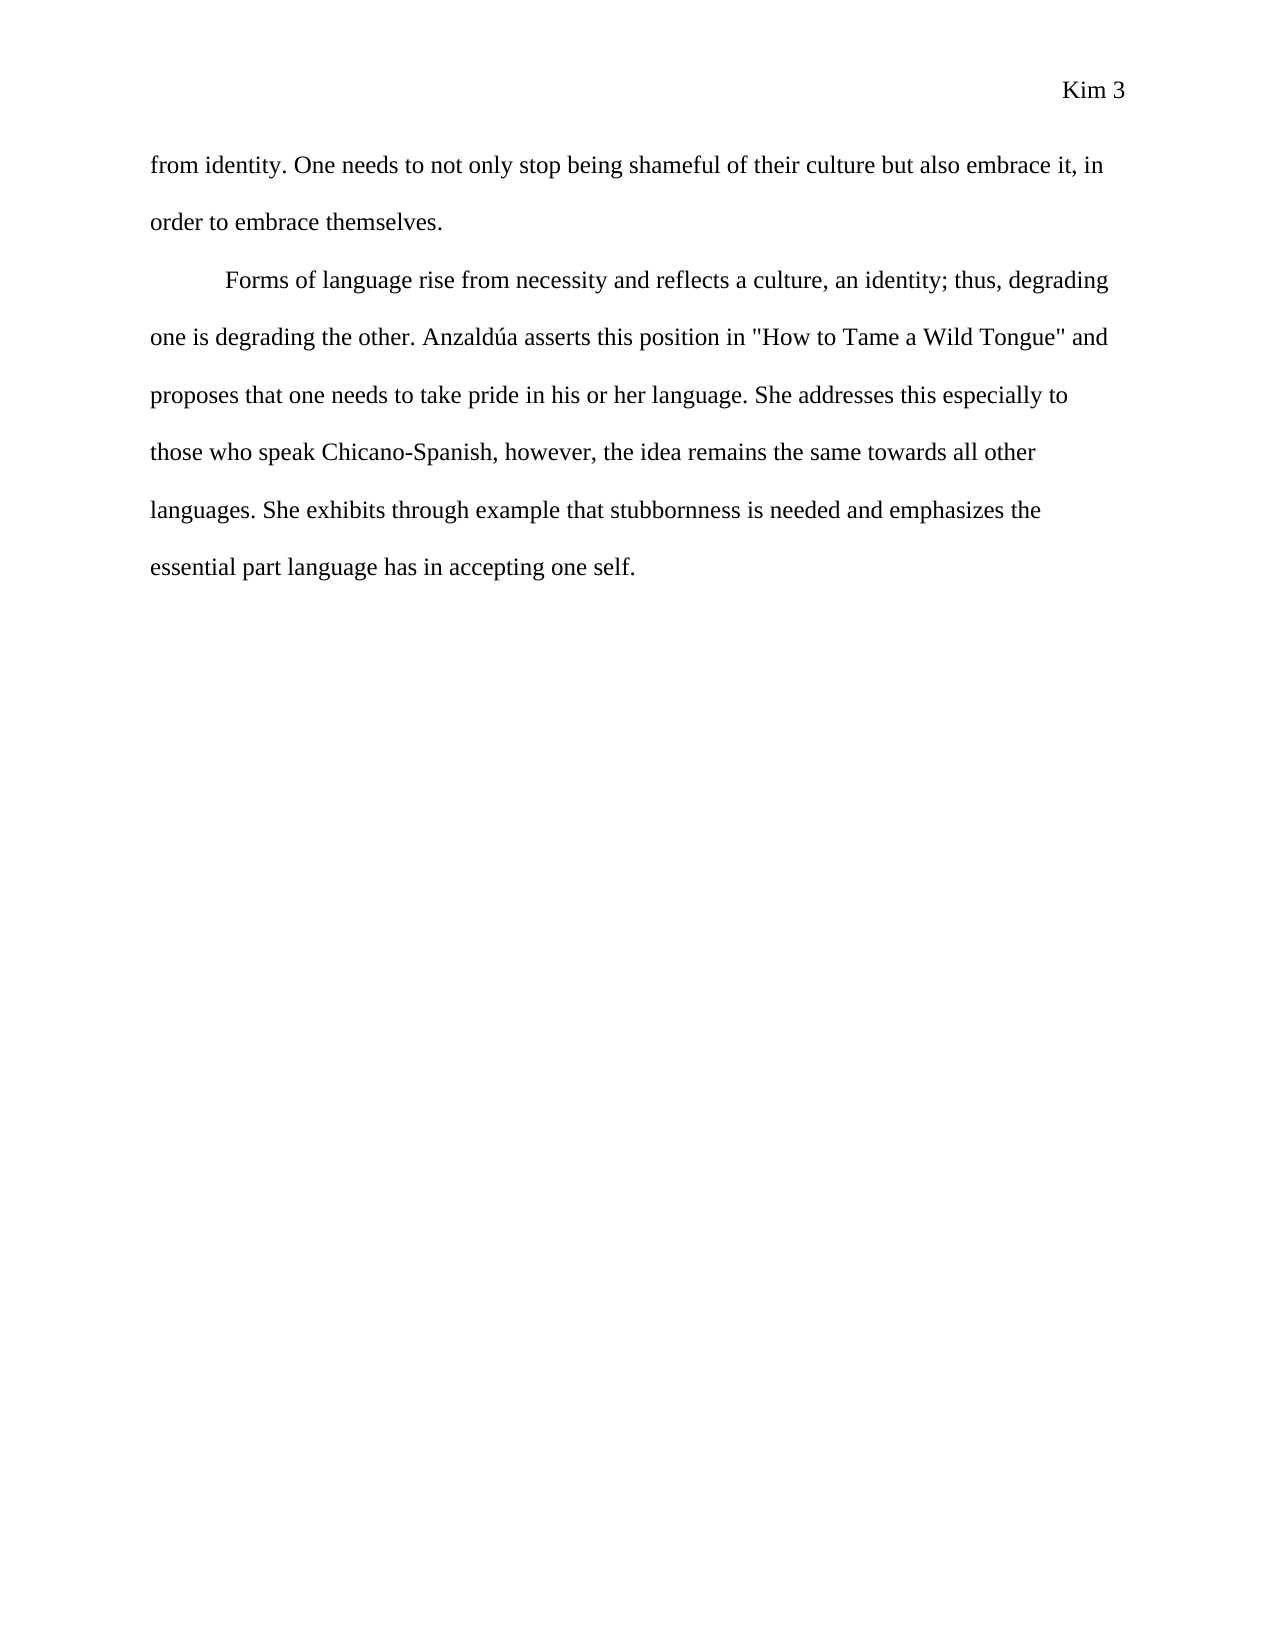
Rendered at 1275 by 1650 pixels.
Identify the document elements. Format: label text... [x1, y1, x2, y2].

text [150, 150, 1125, 236]
text Forms of language rise from necessity and reflects a culture, an identity; thus, degrading one is degrading the other. Anzaldúa asserts this position in "How to Tame a Wild Tongue" and proposes that one needs to take pride in his or her language. She addresses this especially to those who speak Chicano-Spanish, however, the idea remains the same towards all other languages. She exhibits through example that stubbornness is needed and emphasizes the essential part language has in accepting one self. [150, 265, 1125, 581]
